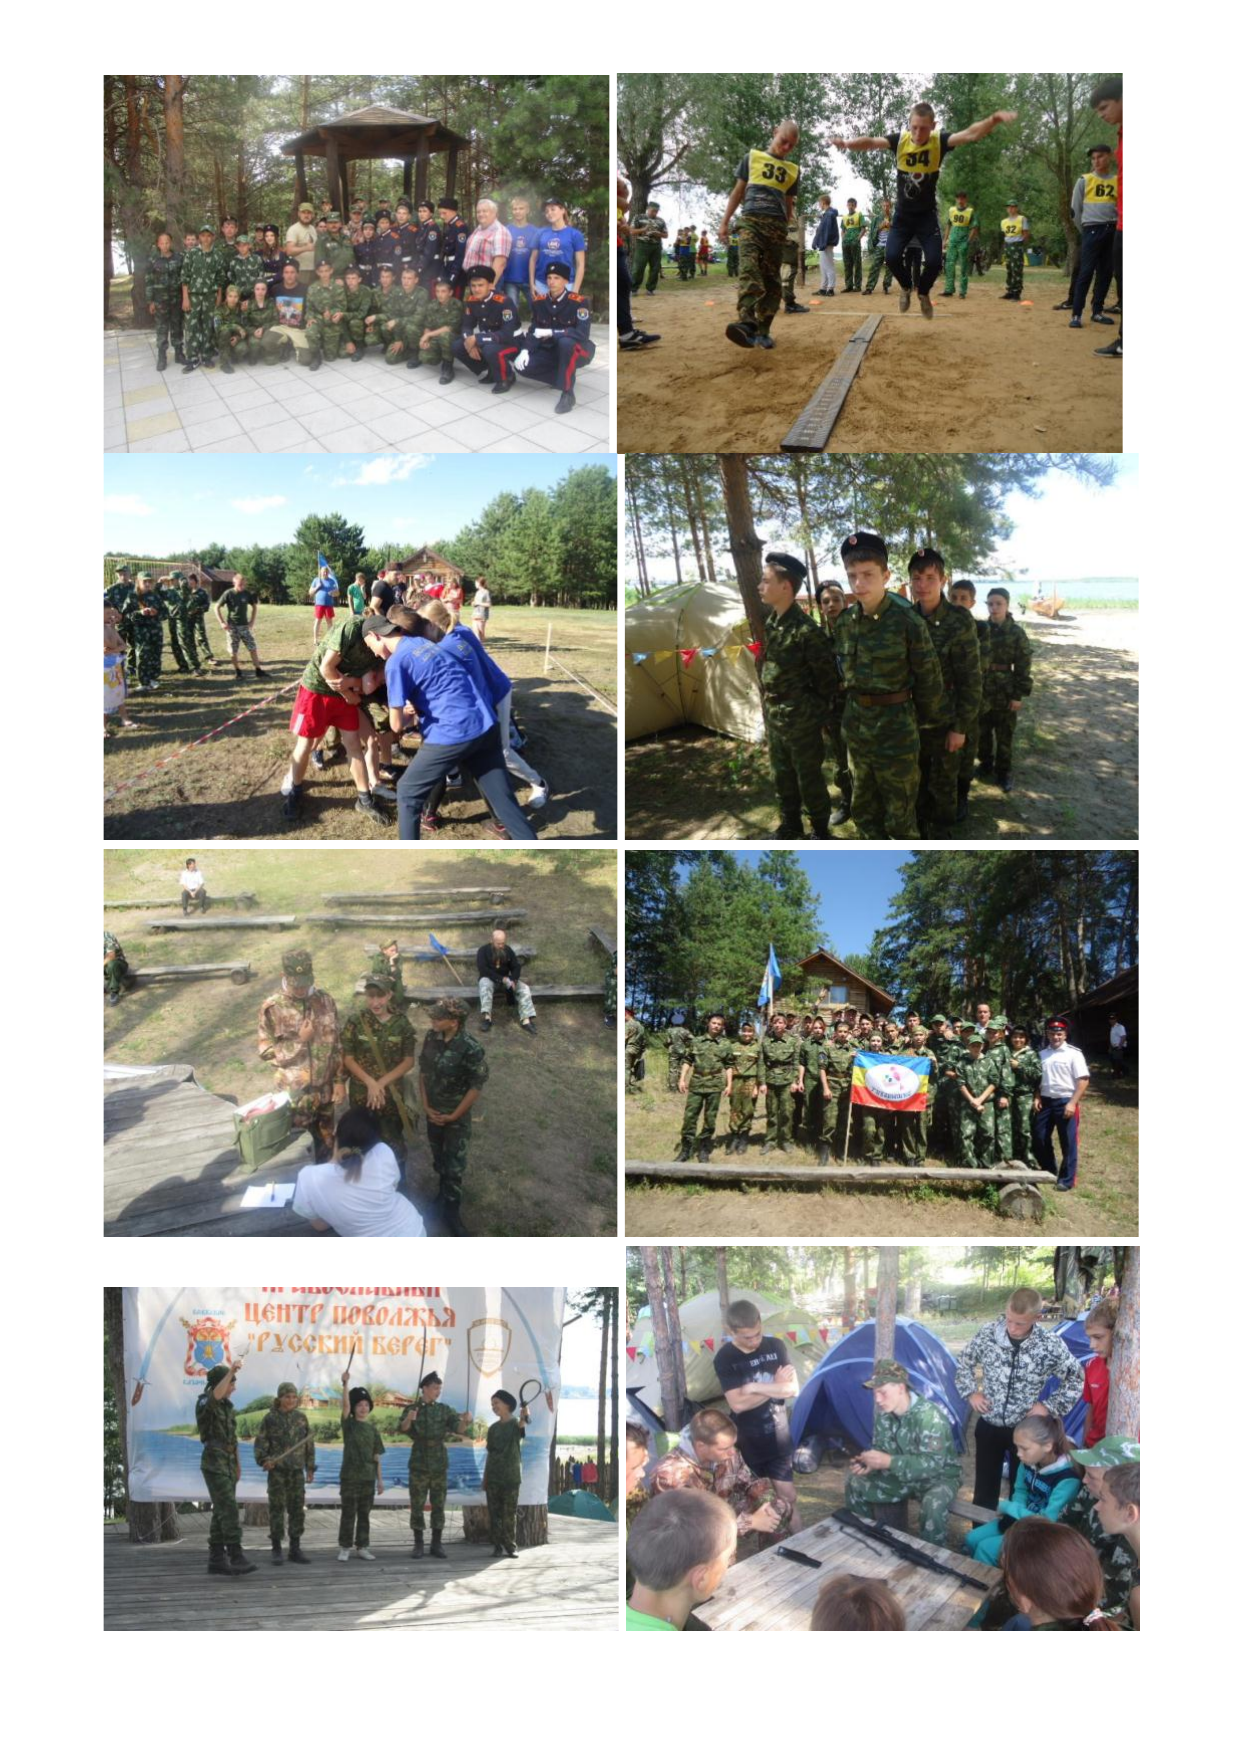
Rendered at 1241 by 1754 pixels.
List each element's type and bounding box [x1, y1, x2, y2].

picture [626, 1246, 1140, 1631]
picture [103, 849, 618, 1237]
picture [103, 1287, 619, 1631]
picture [624, 850, 1139, 1237]
picture [103, 73, 1139, 840]
